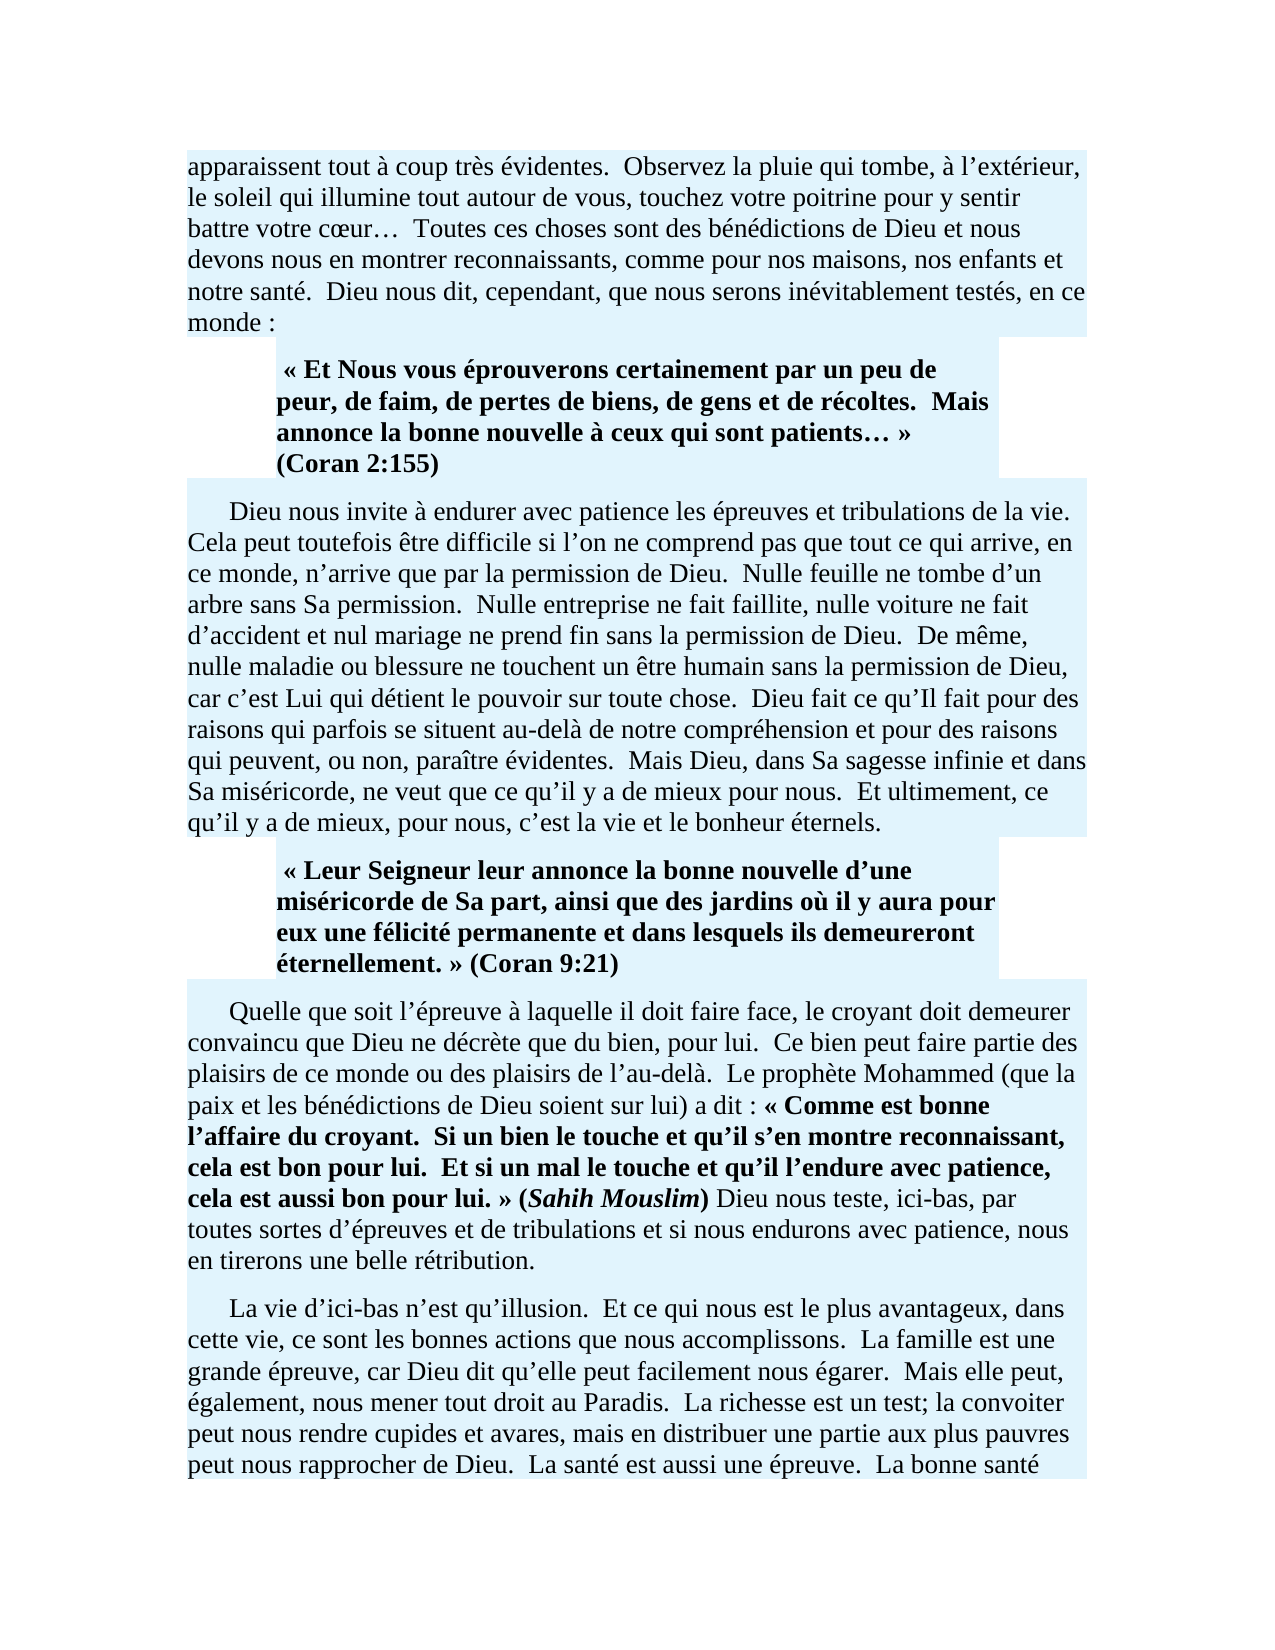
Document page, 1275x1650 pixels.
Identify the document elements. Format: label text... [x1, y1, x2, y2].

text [187, 150, 1087, 337]
text « Leur Seigneur leur annonce la bonne nouvelle d’une miséricorde de Sa part, ainsi que des jardins où il y aura pour eux une félicité permanente et dans lesquels ils demeureront éternellement. » (Coran 9:21) [276, 854, 999, 979]
text Quelle que soit l’épreuve à laquelle il doit faire face, le croyant doit demeurer convaincu que Dieu ne décrète que du bien, pour lui. Ce bien peut faire partie des plaisirs de ce monde ou des plaisirs de l’au-delà. Le prophète Mohammed (que la paix et les bénédictions de Dieu soient sur lui) a dit : « Comme est bonne l’affaire du croyant. Si un bien le touche et qu’il s’en montre reconnaissant, cela est bon pour lui. Et si un mal le touche et qu’il l’endure avec patience, cela est aussi bon pour lui. » (Sahih Mouslim) Dieu nous teste, ici-bas, par toutes sortes d’épreuves et de tribulations et si nous endurons avec patience, nous en tirerons une belle rétribution. [187, 995, 1087, 1276]
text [187, 1292, 1087, 1479]
text Dieu nous invite à endurer avec patience les épreuves et tribulations de la vie. Cela peut toutefois être difficile si l’on ne comprend pas que tout ce qui arrive, en ce monde, n’arrive que par la permission de Dieu. Nulle feuille ne tombe d’un arbre sans Sa permission. Nulle entreprise ne fait faillite, nulle voiture ne fait d’accident et nul mariage ne prend fin sans la permission de Dieu. De même, nulle maladie ou blessure ne touchent un être humain sans la permission de Dieu, car c’est Lui qui détient le pouvoir sur toute chose. Dieu fait ce qu’Il fait pour des raisons qui parfois se situent au-delà de notre compréhension et pour des raisons qui peuvent, ou non, paraître évidentes. Mais Dieu, dans Sa sagesse infinie et dans Sa miséricorde, ne veut que ce qu’il y a de mieux pour nous. Et ultimement, ce qu’il y a de mieux, pour nous, c’est la vie et le bonheur éternels. [187, 495, 1087, 837]
text « Et Nous vous éprouverons certainement par un peu de peur, de faim, de pertes de biens, de gens et de récoltes. Mais annonce la bonne nouvelle à ceux qui sont patients… » (Coran 2:155) [276, 353, 999, 478]
